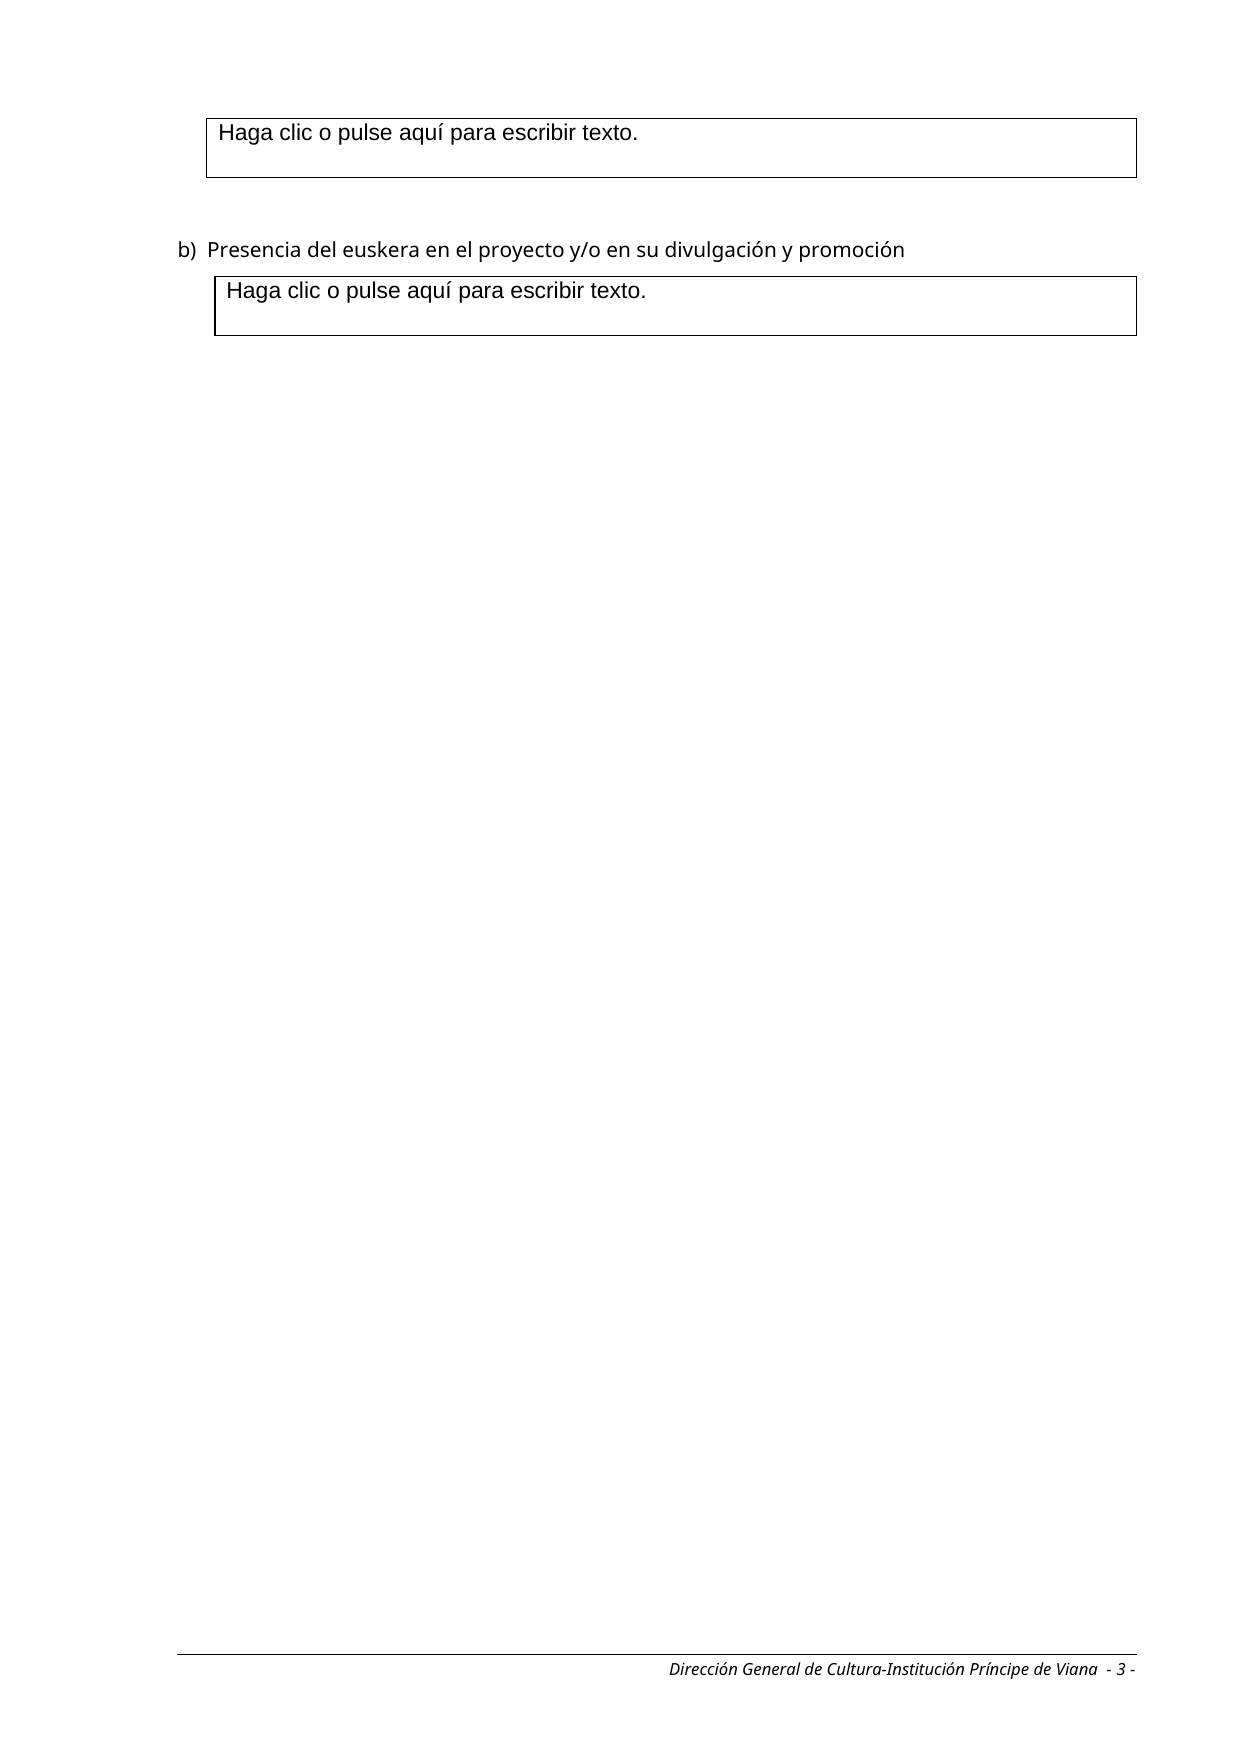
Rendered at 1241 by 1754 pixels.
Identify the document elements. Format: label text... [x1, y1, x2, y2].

list Presencia del euskera en el proyecto y/o en su divulgación y promoción [177, 235, 1137, 263]
